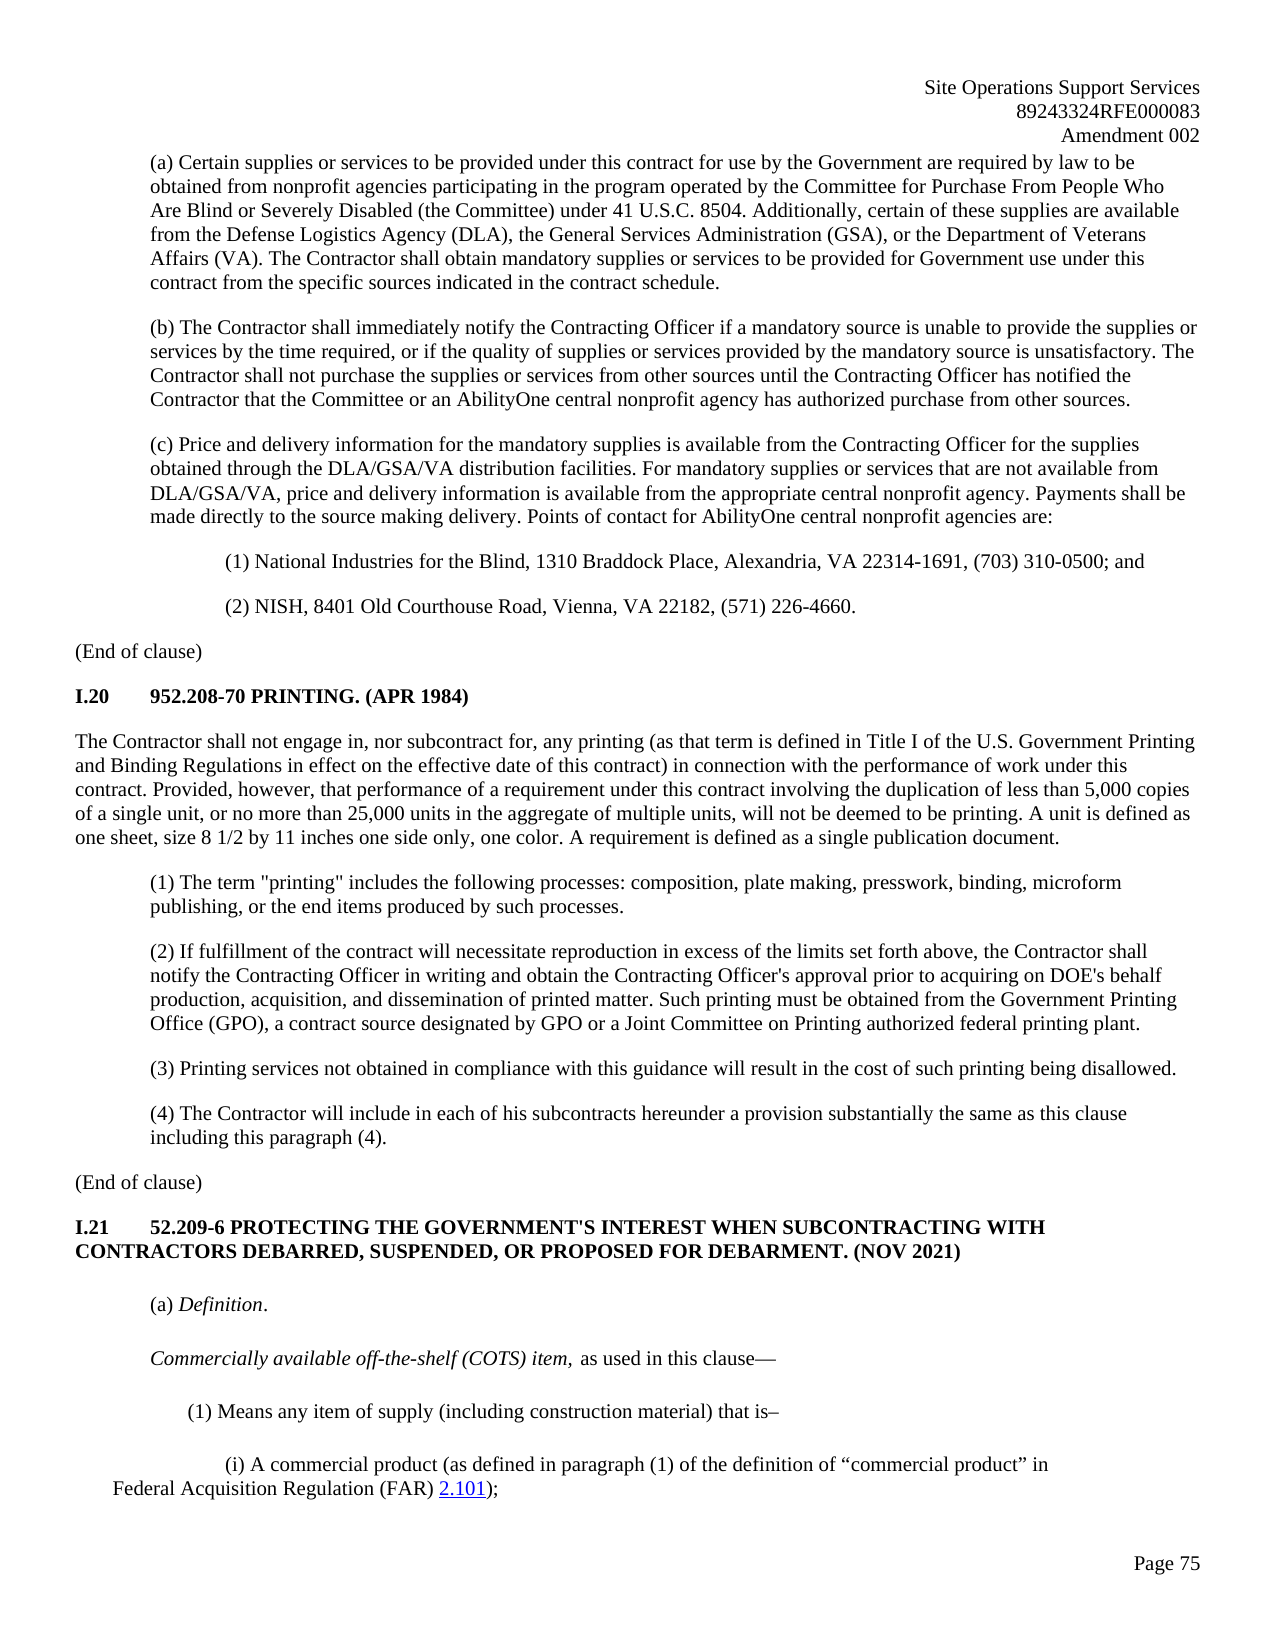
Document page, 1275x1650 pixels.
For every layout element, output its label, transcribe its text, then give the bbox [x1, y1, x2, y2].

text (a) Certain supplies or services to be provided under this contract for use by the Government are required by law to be obtained from nonprofit agencies participating in the program operated by the Committee for Purchase From People Who Are Blind or Severely Disabled (the Committee) under 41 U.S.C. 8504. Additionally, certain of these supplies are available from the Defense Logistics Agency (DLA), the General Services Administration (GSA), or the Department of Veterans Affairs (VA). The Contractor shall obtain mandatory supplies or services to be provided for Government use under this contract from the specific sources indicated in the contract schedule. [150, 150, 1200, 294]
text (2) NISH, 8401 Old Courthouse Road, Vienna, VA 22182, (571) 226-4660. [225, 594, 1200, 618]
text (c) Price and delivery information for the mandatory supplies is available from the Contracting Officer for the supplies obtained through the DLA/GSA/VA distribution facilities. For mandatory supplies or services that are not available from DLA/GSA/VA, price and delivery information is available from the appropriate central nonprofit agency. Payments shall be made directly to the source making delivery. Points of contact for AbilityOne central nonprofit agencies are: [150, 432, 1200, 528]
text The Contractor shall not engage in, nor subcontract for, any printing (as that term is defined in Title I of the U.S. Government Printing and Binding Regulations in effect on the effective date of this contract) in connection with the performance of work under this contract. Provided, however, that performance of a requirement under this contract involving the duplication of less than 5,000 copies of a single unit, or no more than 25,000 units in the aggregate of multiple units, will not be deemed to be printing. A unit is defined as one sheet, size 8 1/2 by 11 inches one side only, one color. A requirement is defined as a single publication document. [75, 729, 1200, 849]
text I.20 952.208-70 PRINTING. (APR 1984) [75, 684, 1200, 708]
text (2) If fulfillment of the contract will necessitate reproduction in excess of the limits set forth above, the Contractor shall notify the Contracting Officer in writing and obtain the Contracting Officer's approval prior to acquiring on DOE's behalf production, acquisition, and dissemination of printed matter. Such printing must be obtained from the Government Printing Office (GPO), a contract source designated by GPO or a Joint Committee on Printing authorized federal printing plant. [150, 939, 1200, 1035]
text (End of clause) [75, 1170, 1200, 1194]
text (i) A commercial product (as defined in paragraph (1) of the definition of “commercial product” in Federal Acquisition Regulation (FAR) 2.101); [112, 1452, 1200, 1500]
text (1) National Industries for the Blind, 1310 Braddock Place, Alexandria, VA 22314-1691, (703) 310-0500; and [225, 549, 1200, 573]
text (3) Printing services not obtained in compliance with this guidance will result in the cost of such printing being disallowed. [150, 1056, 1200, 1080]
text (End of clause) [75, 639, 1200, 663]
text Commercially available off-the-shelf (COTS) item, as used in this clause— [112, 1345, 1200, 1369]
text (a) Definition. [112, 1292, 1200, 1316]
text (b) The Contractor shall immediately notify the Contracting Officer if a mandatory source is unable to provide the supplies or services by the time required, or if the quality of supplies or services provided by the mandatory source is unsatisfactory. The Contractor shall not purchase the supplies or services from other sources until the Contracting Officer has notified the Contractor that the Committee or an AbilityOne central nonprofit agency has authorized purchase from other sources. [150, 315, 1200, 411]
text (1) Means any item of supply (including construction material) that is– [112, 1399, 1200, 1423]
text (4) The Contractor will include in each of his subcontracts hereunder a provision substantially the same as this clause including this paragraph (4). [150, 1101, 1200, 1149]
text I.21 52.209-6 PROTECTING THE GOVERNMENT'S INTEREST WHEN SUBCONTRACTING WITH CONTRACTORS DEBARRED, SUSPENDED, OR PROPOSED FOR DEBARMENT. (NOV 2021) [75, 1215, 1200, 1263]
text (1) The term "printing" includes the following processes: composition, plate making, presswork, binding, microform publishing, or the end items produced by such processes. [150, 870, 1200, 918]
